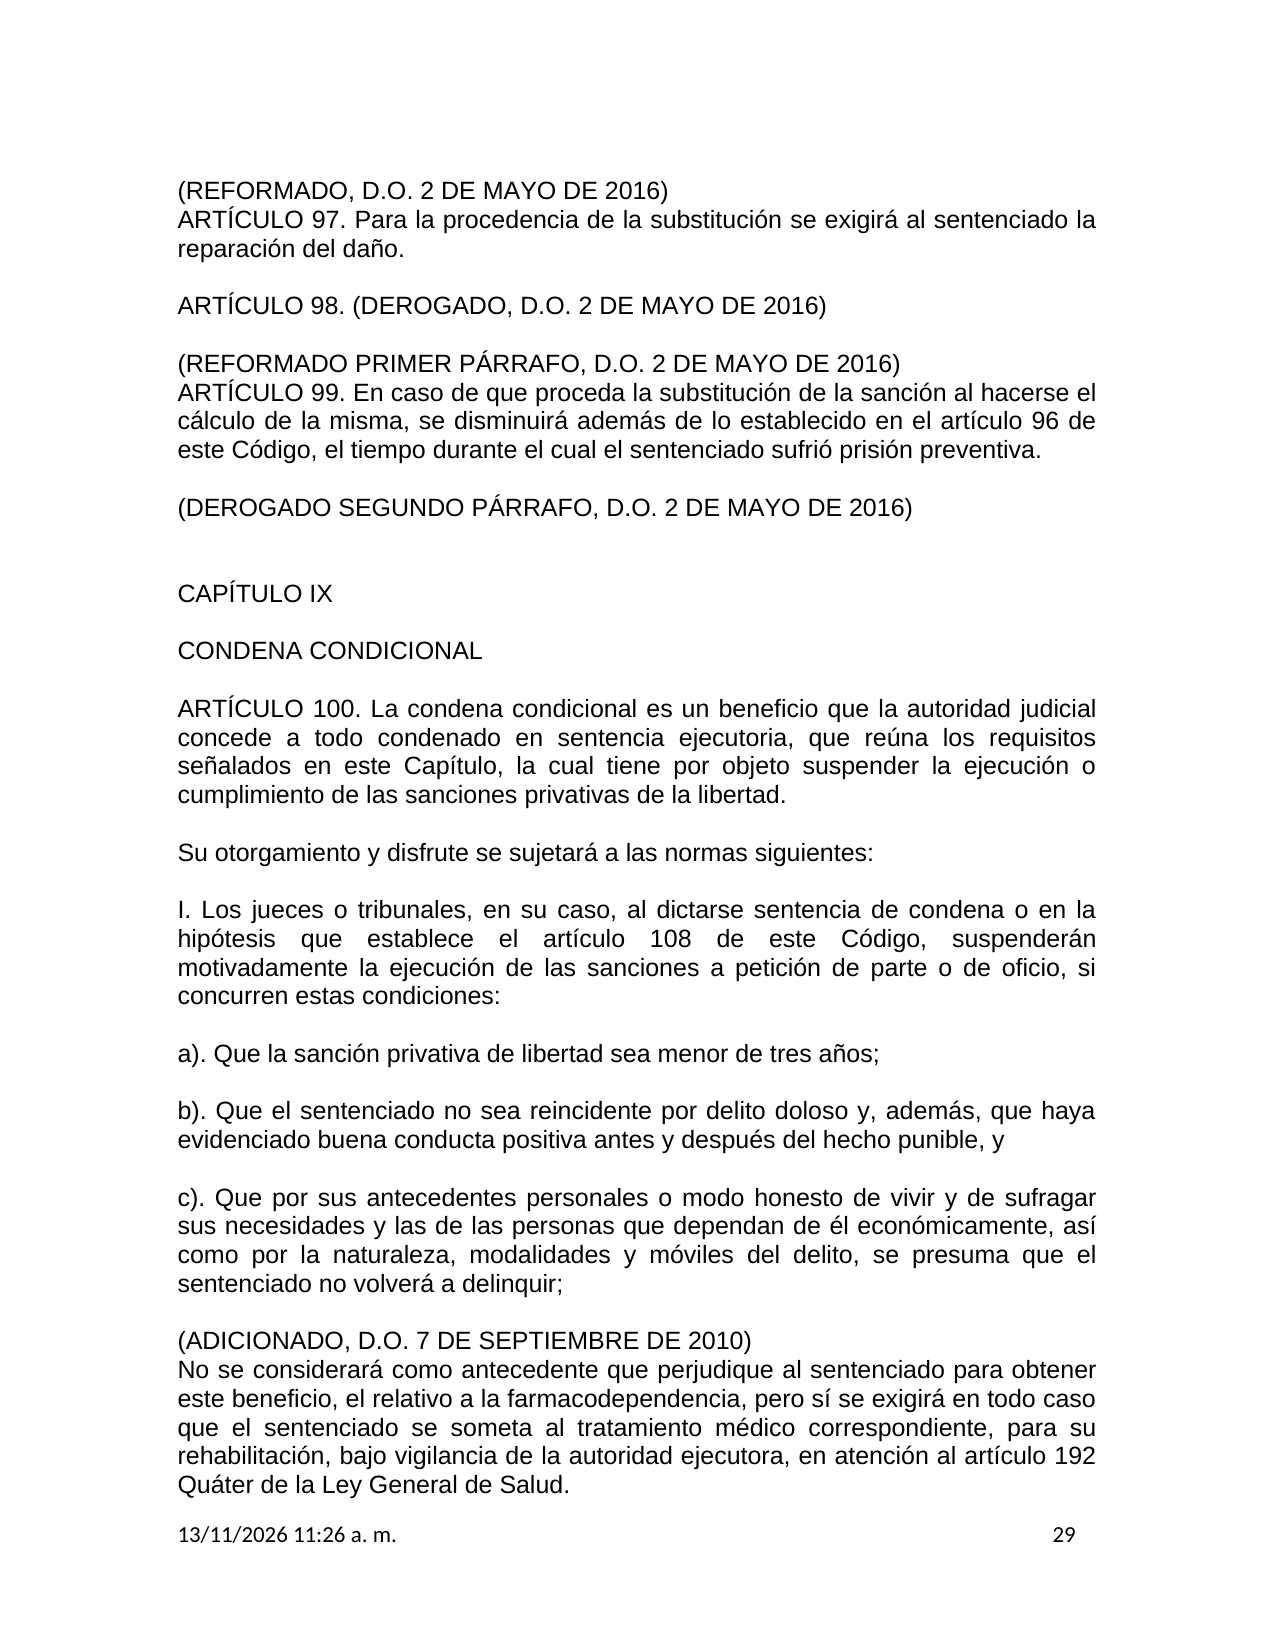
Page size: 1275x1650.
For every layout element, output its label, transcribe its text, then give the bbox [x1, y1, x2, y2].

text c). Que por sus antecedentes personales o modo honesto de vivir y de sufragar sus necesidades y las de las personas que dependan de él económicamente, así como por la naturaleza, modalidades y móviles del delito, se presuma que el sentenciado no volverá a delinquir; [177, 1183, 1098, 1298]
text a). Que la sanción privativa de libertad sea menor de tres años; [177, 1039, 1098, 1068]
text (REFORMADO, D.O. 2 DE MAYO DE 2016) [177, 176, 1098, 205]
text No se considerará como antecedente que perjudique al sentenciado para obtener este beneficio, el relativo a la farmacodependencia, pero sí se exigirá en todo caso que el sentenciado se someta al tratamiento médico correspondiente, para su rehabilitación, bajo vigilancia de la autoridad ejecutora, en atención al artículo 192 Quáter de la Ley General de Salud. [177, 1355, 1098, 1499]
text (ADICIONADO, D.O. 7 DE SEPTIEMBRE DE 2010) [177, 1326, 1098, 1355]
text Su otorgamiento y disfrute se sujetará a las normas siguientes: [177, 838, 1098, 866]
text b). Que el sentenciado no sea reincidente por delito doloso y, además, que haya evidenciado buena conducta positiva antes y después del hecho punible, y [177, 1096, 1098, 1154]
text (DEROGADO SEGUNDO PÁRRAFO, D.O. 2 DE MAYO DE 2016) [177, 493, 1098, 521]
text ARTÍCULO 98. (DEROGADO, D.O. 2 DE MAYO DE 2016) [177, 291, 1098, 320]
text ARTÍCULO 97. Para la procedencia de la substitución se exigirá al sentenciado la reparación del daño. [177, 205, 1098, 263]
text I. Los jueces o tribunales, en su caso, al dictarse sentencia de condena o en la hipótesis que establece el artículo 108 de este Código, suspenderán motivadamente la ejecución de las sanciones a petición de parte o de oficio, si concurren estas condiciones: [177, 895, 1098, 1010]
text (REFORMADO PRIMER PÁRRAFO, D.O. 2 DE MAYO DE 2016) [177, 349, 1098, 378]
text CAPÍTULO IX [177, 579, 1098, 608]
text CONDENA CONDICIONAL [177, 636, 1098, 665]
text ARTÍCULO 100. La condena condicional es un beneficio que la autoridad judicial concede a todo condenado en sentencia ejecutoria, que reúna los requisitos señalados en este Capítulo, la cual tiene por objeto suspender la ejecución o cumplimiento de las sanciones privativas de la libertad. [177, 694, 1098, 809]
text ARTÍCULO 99. En caso de que proceda la substitución de la sanción al hacerse el cálculo de la misma, se disminuirá además de lo establecido en el artículo 96 de este Código, el tiempo durante el cual el sentenciado sufrió prisión preventiva. [177, 378, 1098, 464]
